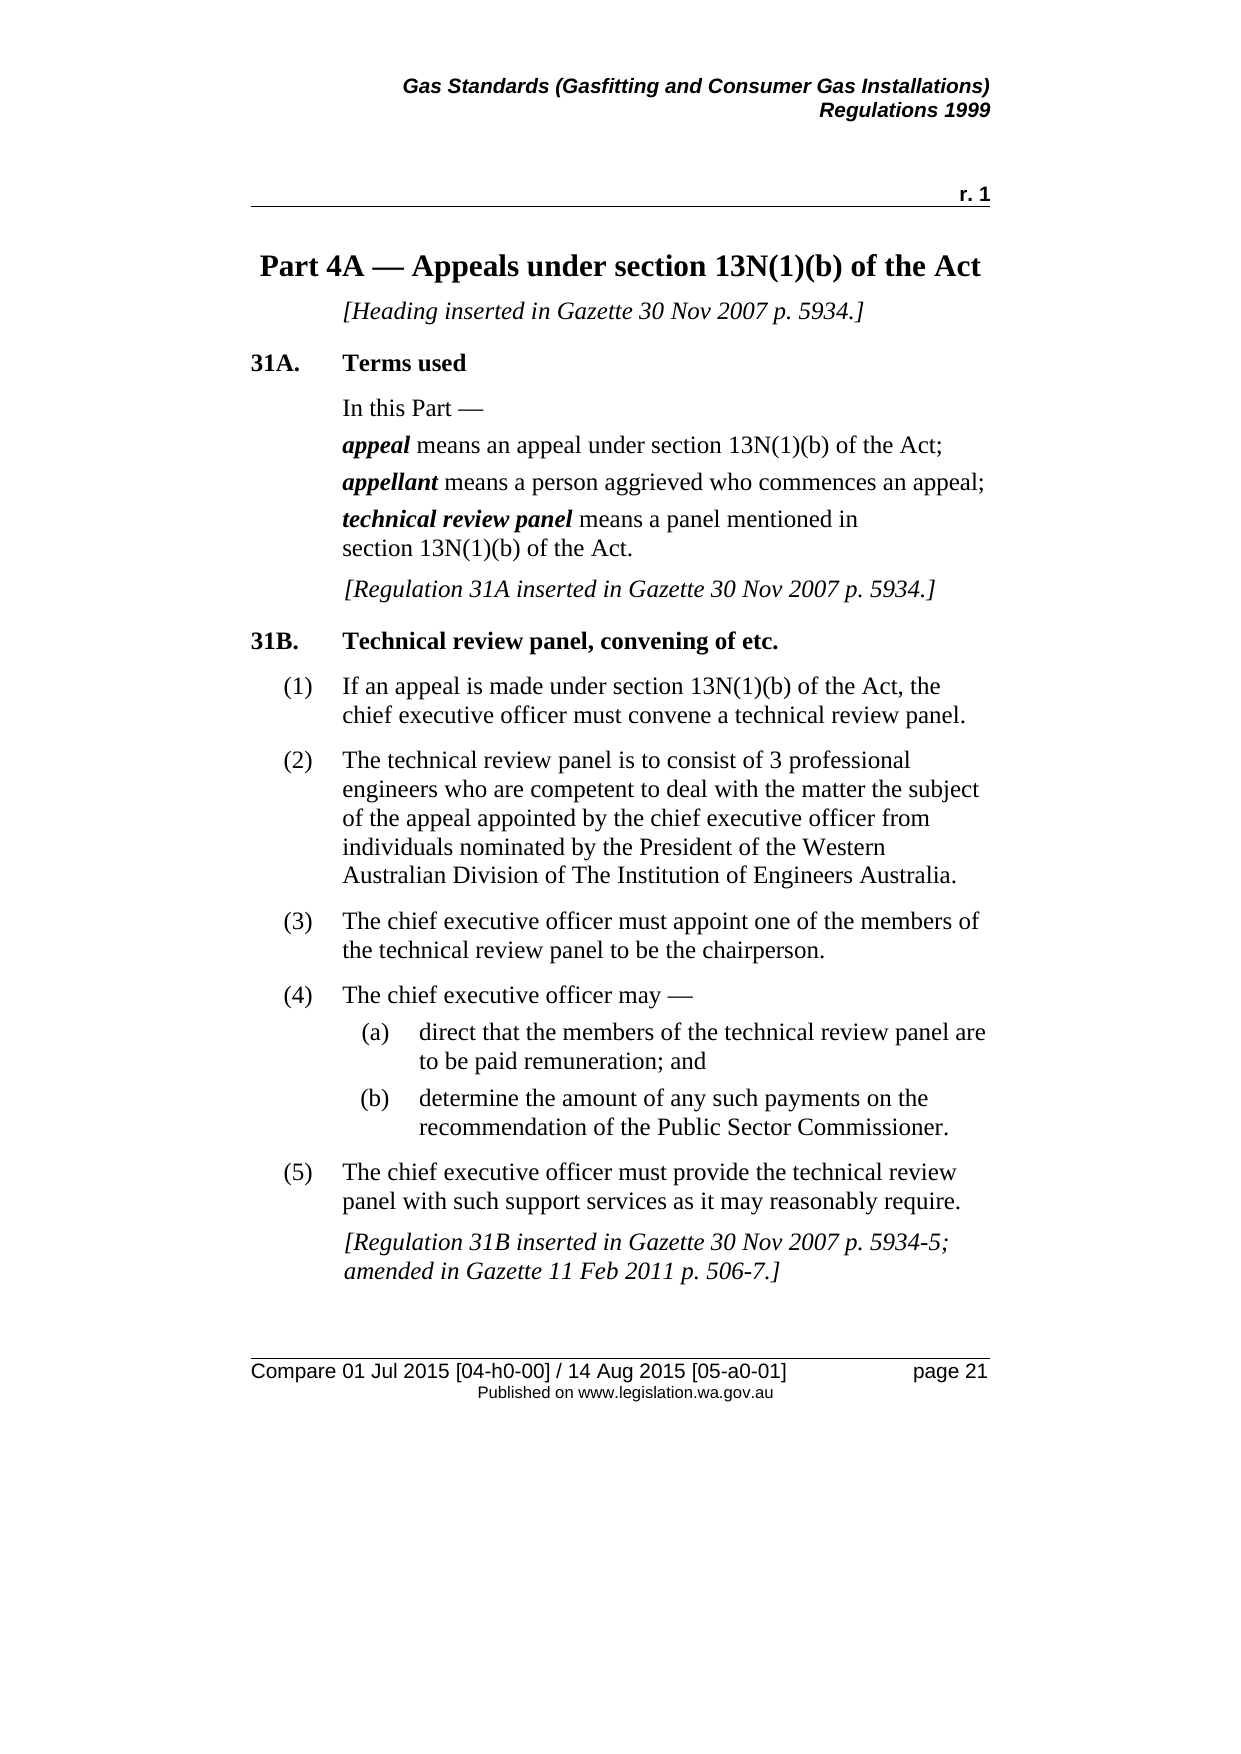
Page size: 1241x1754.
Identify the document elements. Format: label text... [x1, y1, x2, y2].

text In this Part — [251, 393, 990, 422]
subtitle Part 4A — Appeals under section 13N(1)(b) of the Act [251, 247, 990, 283]
subtitle [Heading inserted in Gazette 30 Nov 2007 p. 5934.] [251, 296, 990, 325]
text [Regulation 31A inserted in Gazette 30 Nov 2007 p. 5934.] [251, 574, 990, 603]
text (1) If an appeal is made under section 13N(1)(b) of the Act, the chief executive officer must convene a technical review panel. [251, 671, 990, 729]
text technical review panel means a panel mentioned in section 13N(1)(b) of the Act. [251, 504, 990, 562]
text appellant means a person aggrieved who commences an appeal; [251, 467, 990, 496]
text (4) The chief executive officer may — [251, 980, 990, 1009]
text (2) The technical review panel is to consist of 3 professional engineers who are competent to deal with the matter the subject of the appeal appointed by the chief executive officer from individuals nominated by the President of the Western Australian Division of The Institution of Engineers Australia. [251, 746, 990, 889]
subtitle 31A. Terms used [251, 348, 990, 376]
text (3) The chief executive officer must appoint one of the members of the technical review panel to be the chairperson. [251, 906, 990, 963]
text (a) direct that the members of the technical review panel are to be paid remuneration; and [251, 1017, 990, 1075]
text (5) The chief executive officer must provide the technical review panel with such support services as it may reasonably require. [251, 1157, 990, 1215]
text appeal means an appeal under section 13N(1)(b) of the Act; [251, 430, 990, 459]
subtitle 31B. Technical review panel, convening of etc. [251, 626, 990, 655]
text (b) determine the amount of any such payments on the recommendation of the Public Sector Commissioner. [251, 1083, 990, 1141]
text [Regulation 31B inserted in Gazette 30 Nov 2007 p. 5934-5; amended in Gazette 11 Feb 2011 p. 506-7.] [251, 1227, 990, 1285]
